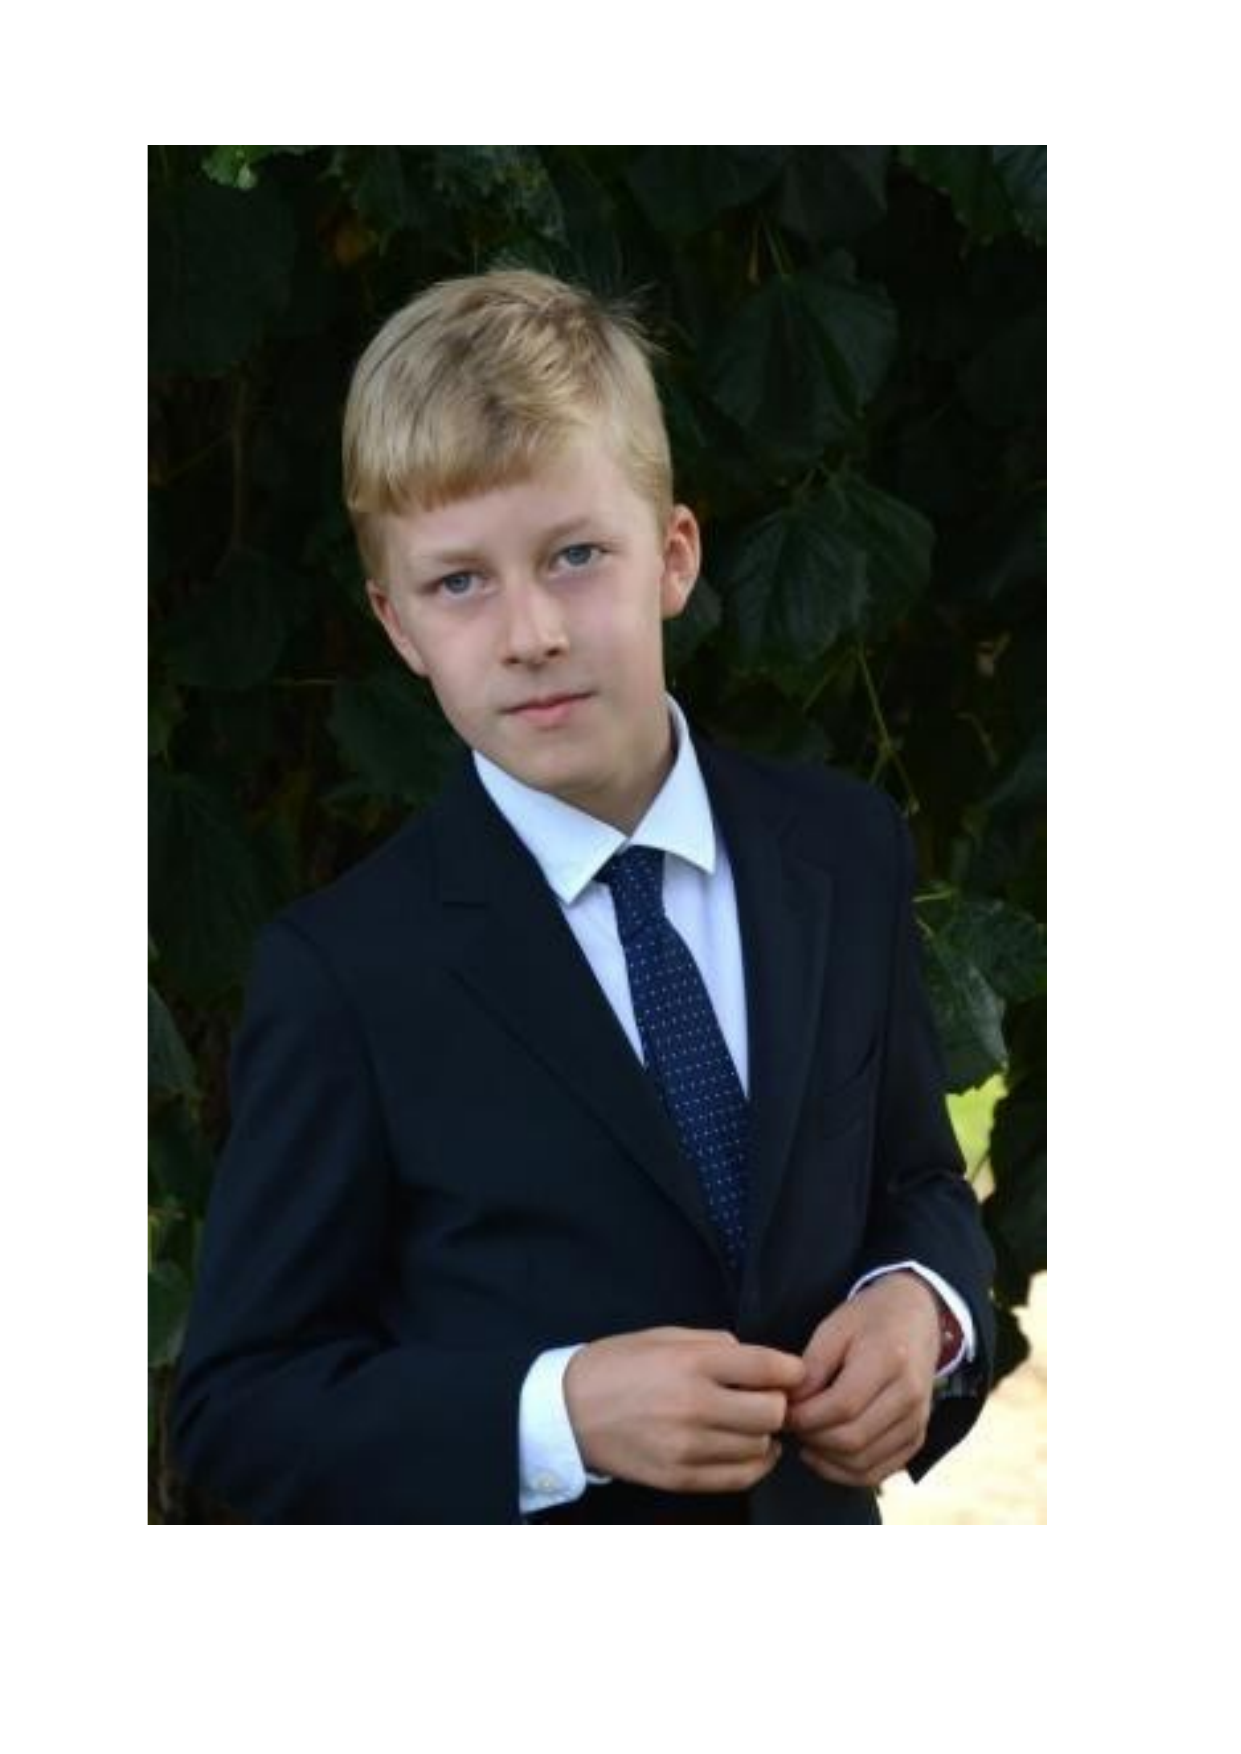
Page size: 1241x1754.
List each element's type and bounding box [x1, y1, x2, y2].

picture [147, 145, 1047, 1525]
